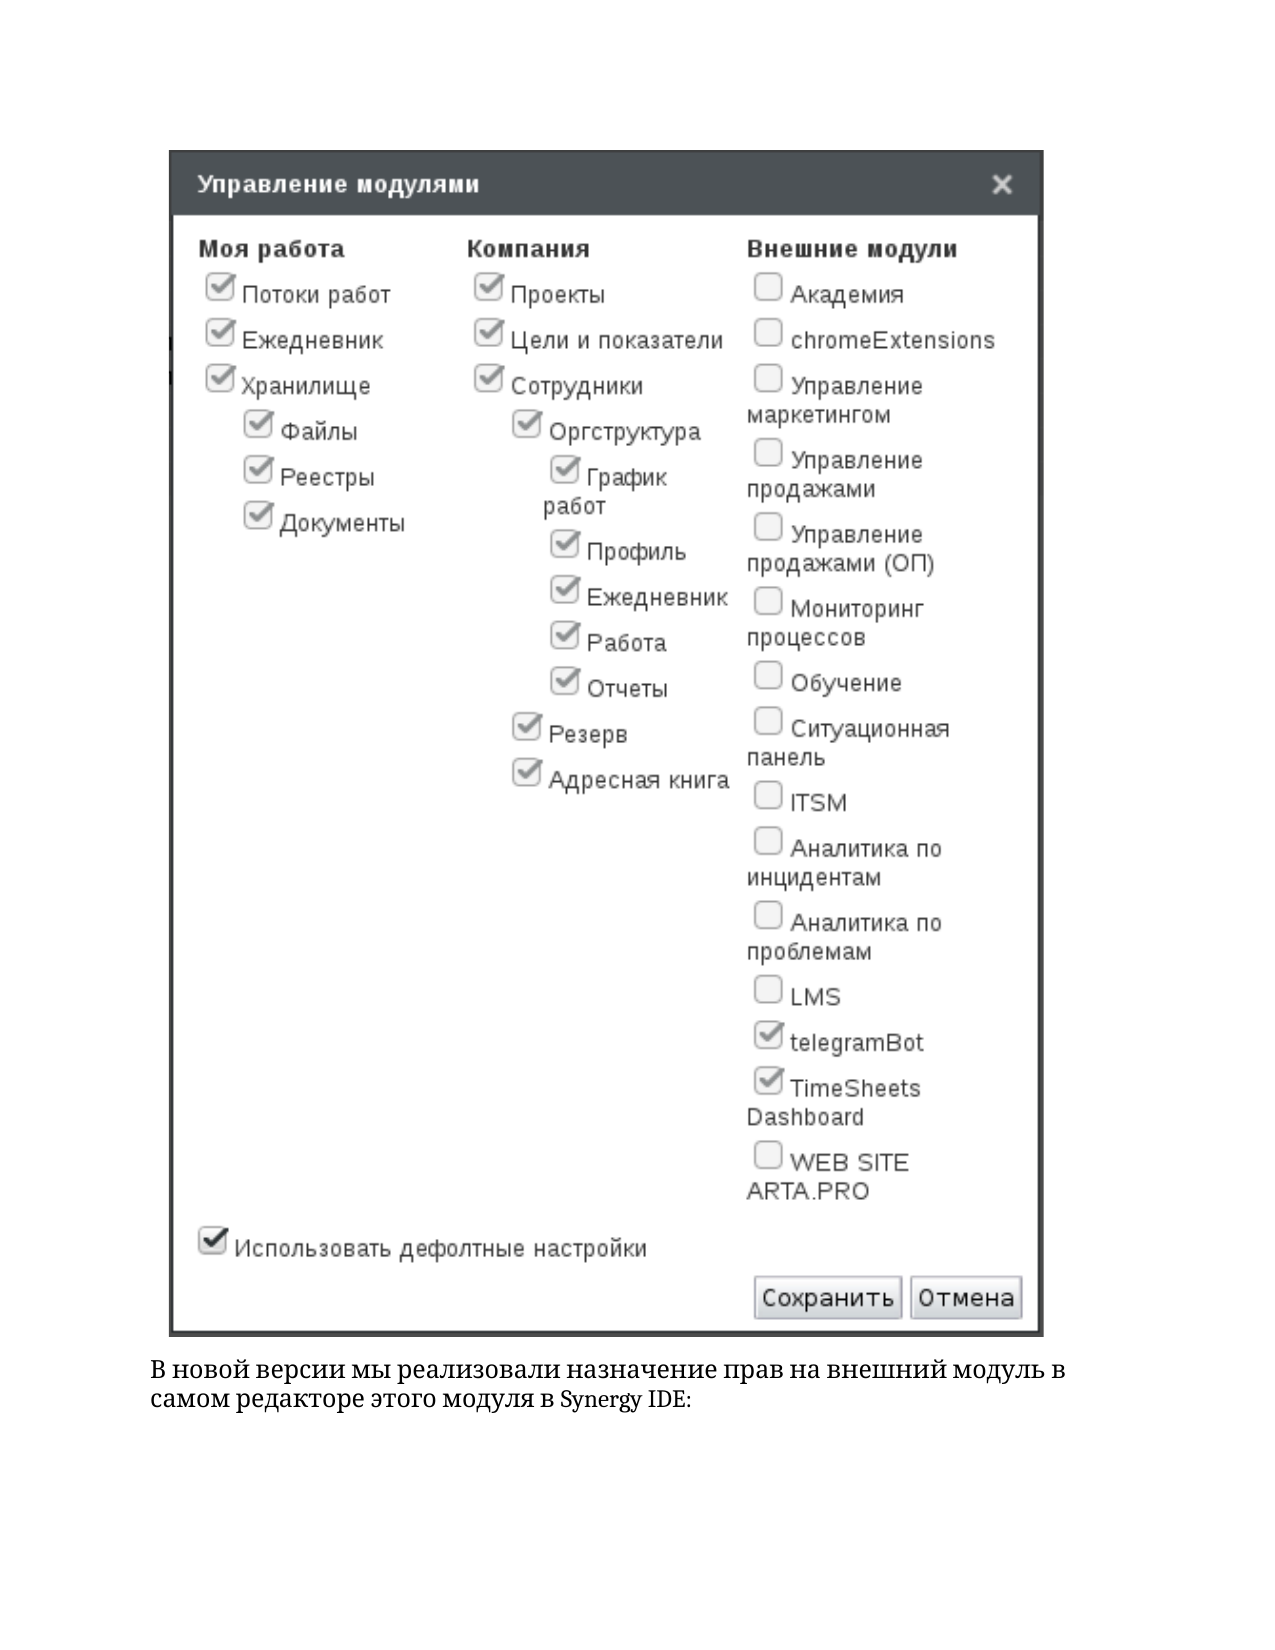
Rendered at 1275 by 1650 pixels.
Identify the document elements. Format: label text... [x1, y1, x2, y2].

text В новой версии мы реализовали назначение прав на внешний модуль в самом редакторе этого модуля в Synergy IDE: [150, 1356, 1125, 1413]
picture [168, 150, 1044, 1337]
